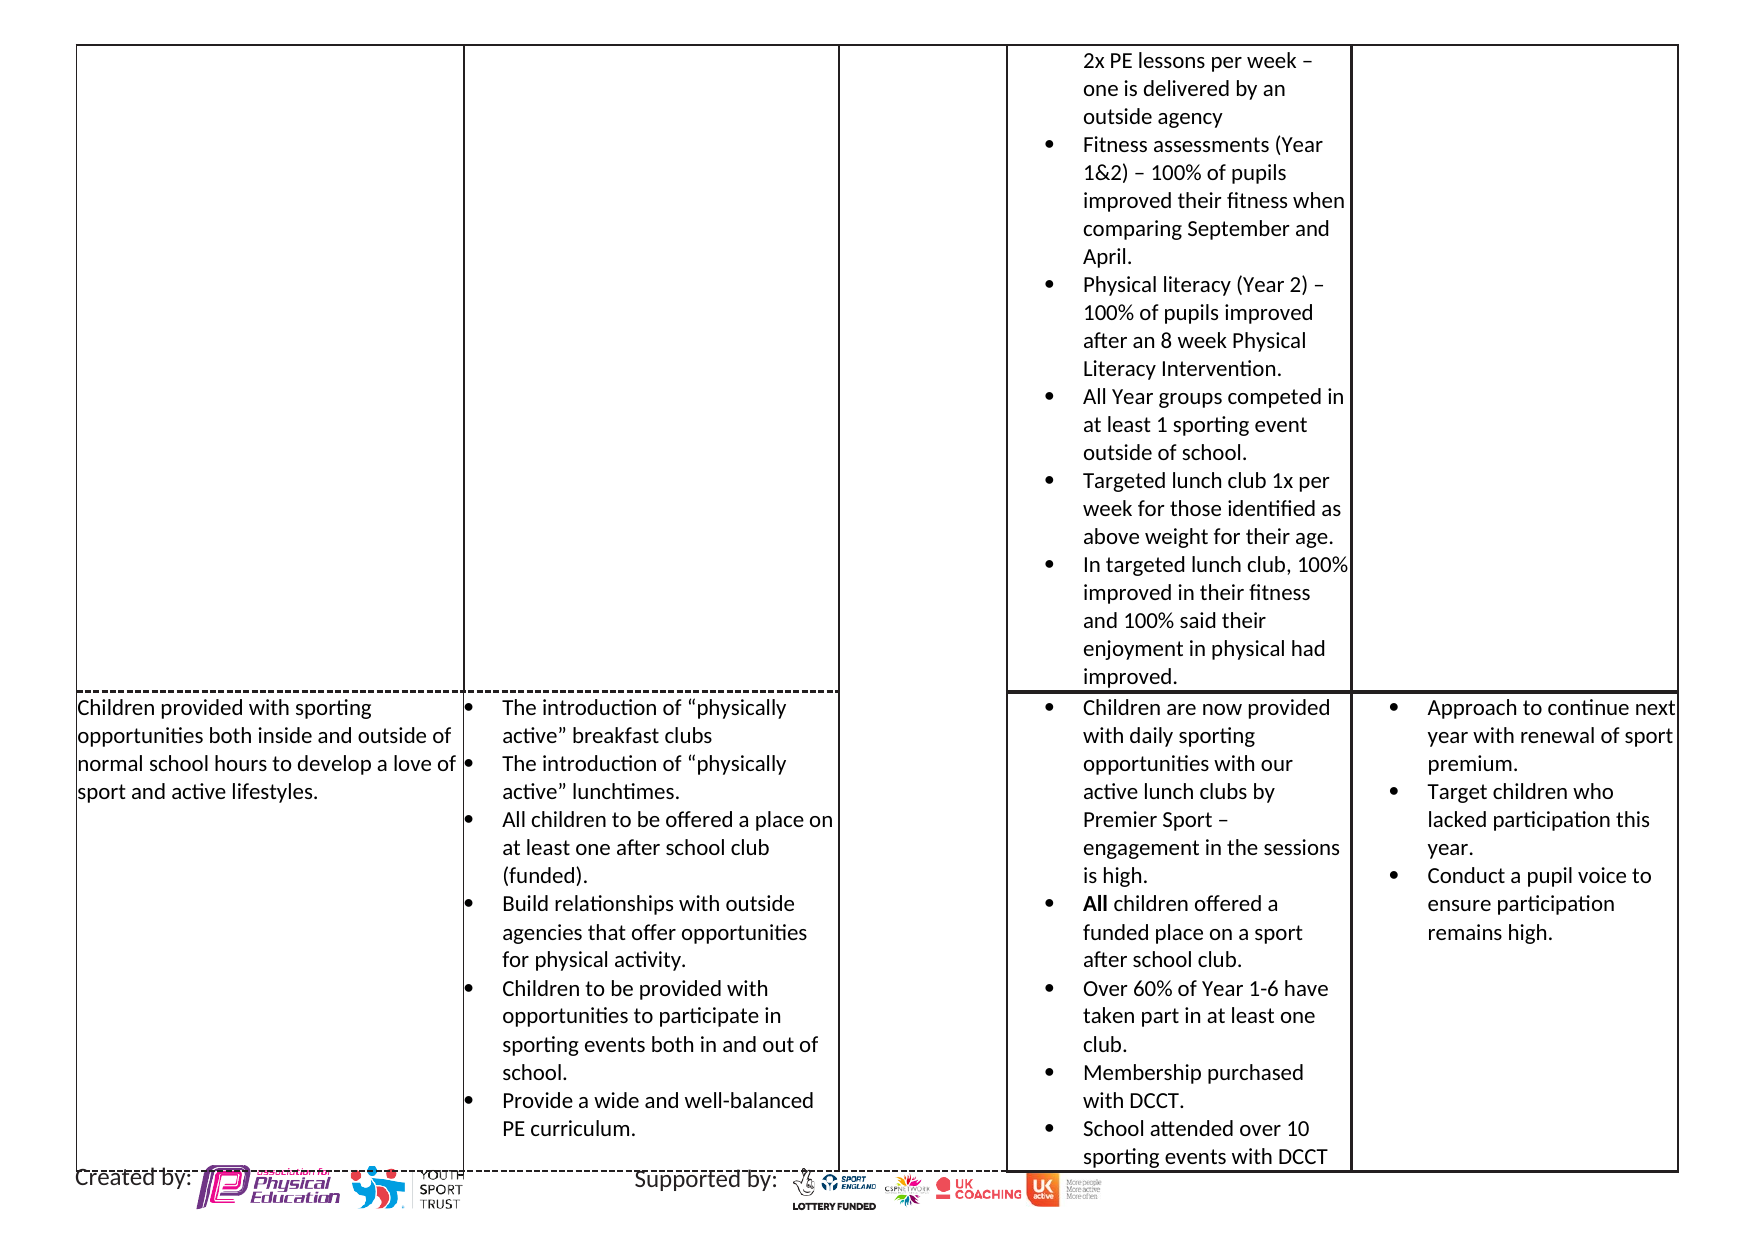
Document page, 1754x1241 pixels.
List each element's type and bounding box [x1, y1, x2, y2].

table_cell [465, 46, 838, 690]
table_cell [77, 46, 463, 690]
picture [885, 1170, 930, 1212]
table_cell [840, 46, 1006, 1170]
picture [366, 1186, 390, 1209]
table_cell [1008, 46, 1350, 690]
picture [821, 1174, 838, 1191]
picture [955, 1179, 1022, 1199]
table_cell [1353, 46, 1677, 690]
table_cell [1353, 694, 1677, 1170]
picture [793, 1170, 815, 1196]
table_cell [1008, 694, 1350, 1170]
picture [936, 1177, 951, 1199]
picture [841, 1176, 876, 1189]
picture [1025, 1173, 1102, 1207]
table_cell [464, 690, 838, 1170]
picture [350, 1170, 464, 1209]
table_cell [77, 690, 463, 1170]
picture [203, 1170, 246, 1208]
picture [250, 1170, 340, 1203]
